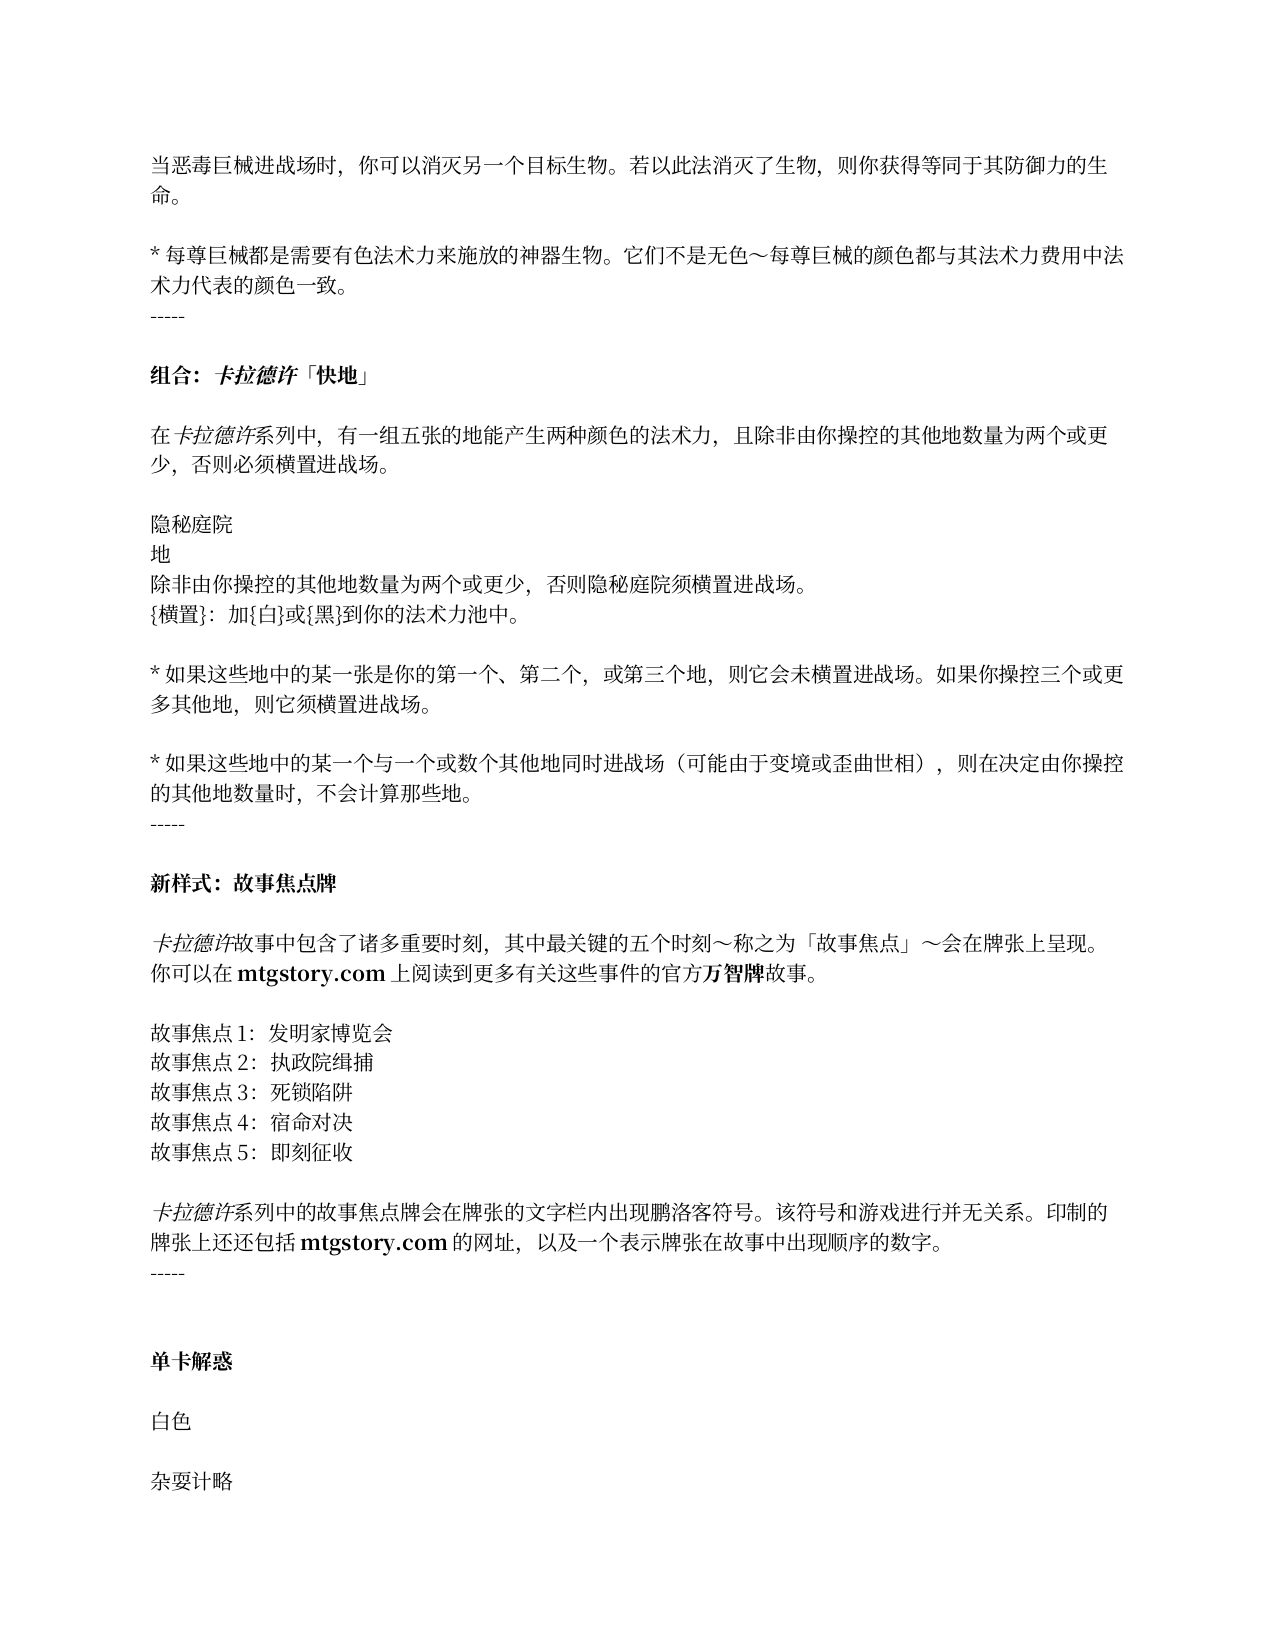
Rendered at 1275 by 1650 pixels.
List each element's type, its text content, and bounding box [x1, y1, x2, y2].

text 单卡解惑 [150, 1346, 1125, 1376]
text 故事焦点5：即刻征收 [150, 1137, 1125, 1166]
text 卡拉德许故事中包含了诸多重要时刻，其中最关键的五个时刻～称之为「故事焦点」～会在牌张上呈现。你可以在mtgstory.com上阅读到更多有关这些事件的官方万智牌故事。 [150, 927, 1125, 987]
text ----- [150, 299, 1125, 329]
text 地 [150, 539, 1125, 568]
text {横置}：加{白}或{黑}到你的法术力池中。 [150, 598, 1125, 628]
text 故事焦点2：执政院缉捕 [150, 1047, 1125, 1077]
text * 如果这些地中的某一张是你的第一个、第二个，或第三个地，则它会未横置进战场。如果你操控三个或更多其他地，则它须横置进战场。 [150, 658, 1125, 718]
text 当恶毒巨械进战场时，你可以消灭另一个目标生物。若以此法消灭了生物，则你获得等同于其防御力的生命。 [150, 150, 1125, 210]
text 组合：卡拉德许「快地」 [150, 359, 1125, 389]
text 新样式：故事焦点牌 [150, 867, 1125, 897]
text 除非由你操控的其他地数量为两个或更少，否则隐秘庭院须横置进战场。 [150, 568, 1125, 598]
text 在卡拉德许系列中，有一组五张的地能产生两种颜色的法术力，且除非由你操控的其他地数量为两个或更少，否则必须横置进战场。 [150, 419, 1125, 479]
text 故事焦点3：死锁陷阱 [150, 1077, 1125, 1107]
text 卡拉德许系列中的故事焦点牌会在牌张的文字栏内出现鹏洛客符号。该符号和游戏进行并无关系。印制的牌张上还还包括mtgstory.com的网址，以及一个表示牌张在故事中出现顺序的数字。 [150, 1196, 1125, 1256]
text ----- [150, 808, 1125, 838]
text * 每尊巨械都是需要有色法术力来施放的神器生物。它们不是无色～每尊巨械的颜色都与其法术力费用中法术力代表的颜色一致。 [150, 240, 1125, 299]
text ----- [150, 1256, 1125, 1286]
text 白色 [150, 1406, 1125, 1436]
text 杂耍计略 [150, 1465, 1125, 1495]
text 故事焦点4：宿命对决 [150, 1107, 1125, 1137]
text * 如果这些地中的某一个与一个或数个其他地同时进战场（可能由于变境或歪曲世相），则在决定由你操控的其他地数量时，不会计算那些地。 [150, 748, 1125, 808]
text 故事焦点1：发明家博览会 [150, 1017, 1125, 1047]
text 隐秘庭院 [150, 509, 1125, 539]
